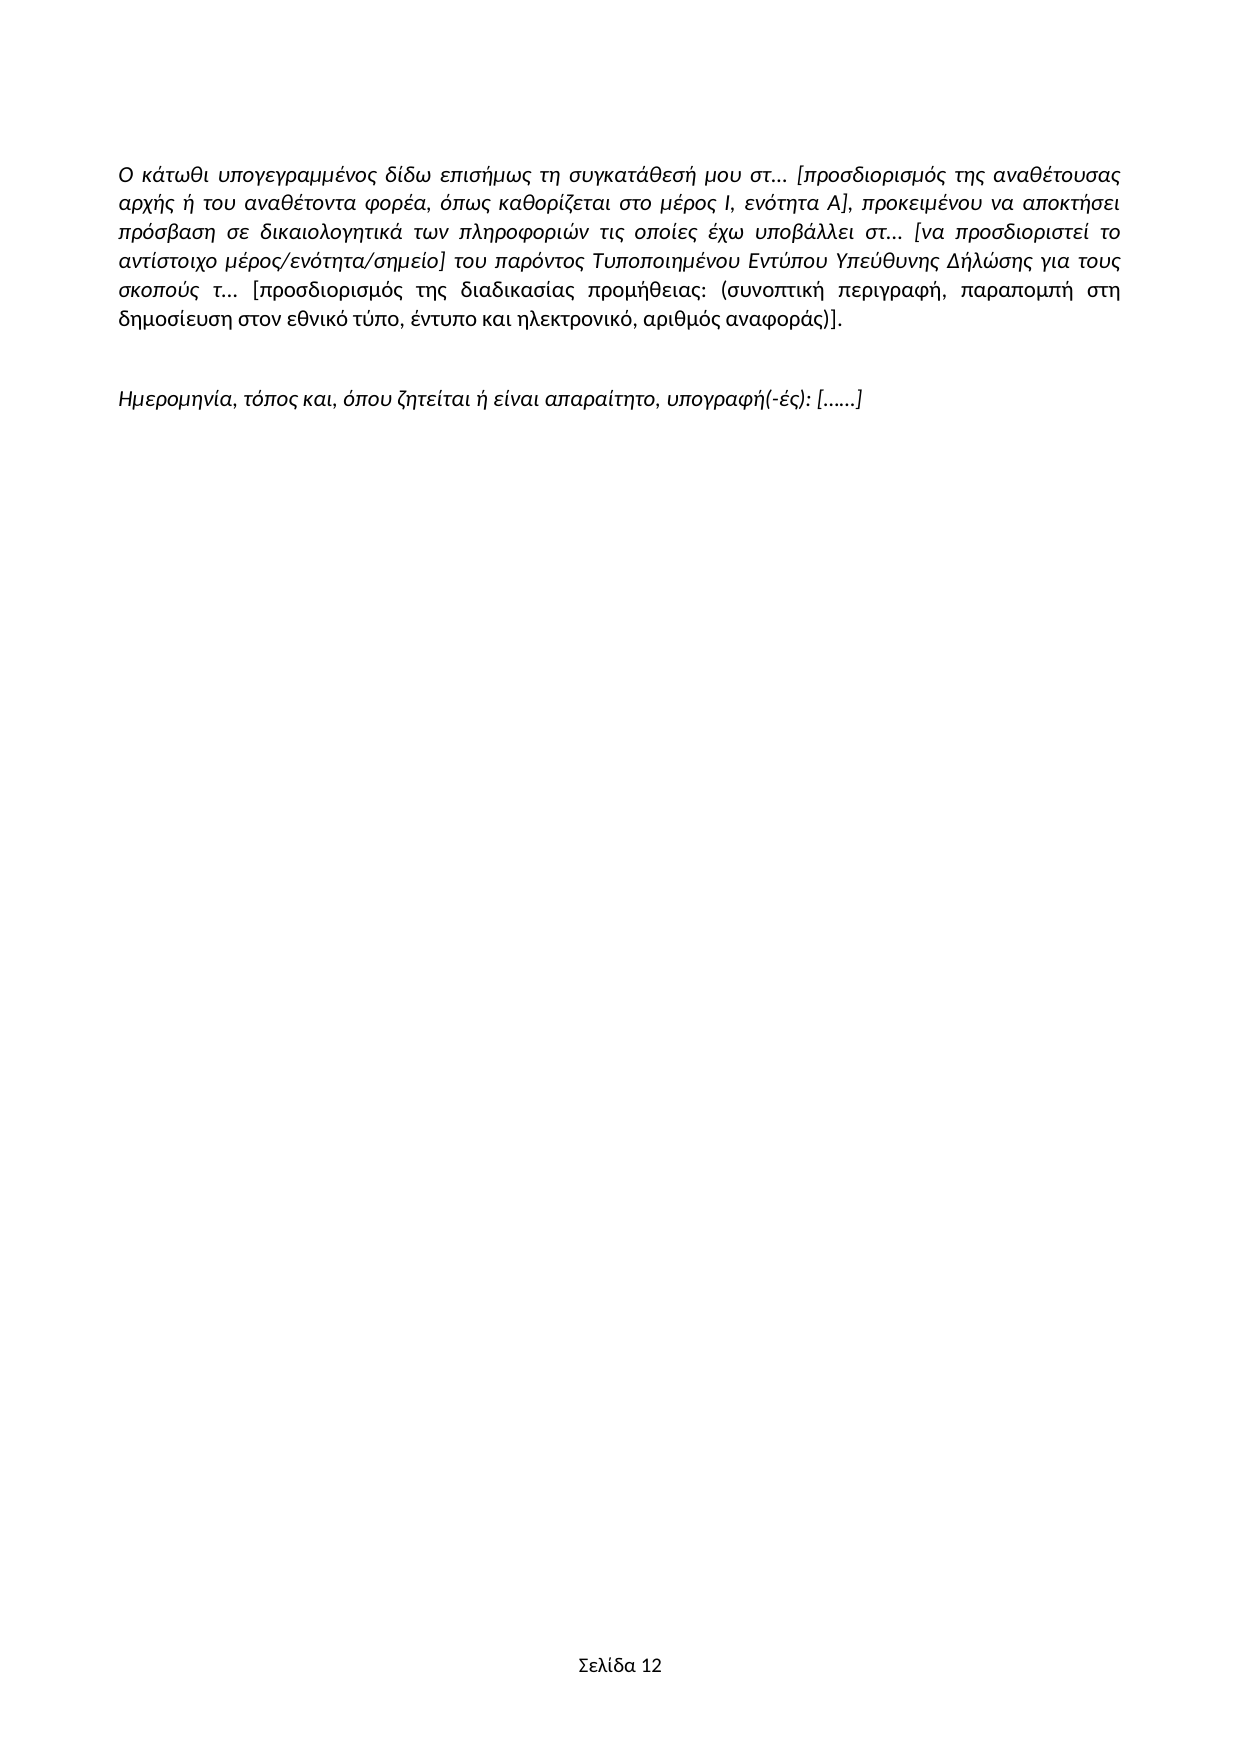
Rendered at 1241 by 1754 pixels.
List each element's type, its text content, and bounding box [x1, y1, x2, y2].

text Ο κάτωθι υπογεγραμμένος δίδω επισήμως τη συγκατάθεσή μου στ... [προσδιορισμός της αναθέτουσας αρχής ή του αναθέτοντα φορέα, όπως καθορίζεται στο μέρος Ι, ενότητα Α], προκειμένου να αποκτήσει πρόσβαση σε δικαιολογητικά των πληροφοριών τις οποίες έχω υποβάλλει στ... [να προσδιοριστεί το αντίστοιχο μέρος/ενότητα/σημείο] του παρόντος Τυποποιημένου Εντύπου Υπεύθυνης Δήλώσης για τους σκοπούς τ... [προσδιορισμός της διαδικασίας προμήθειας: (συνοπτική περιγραφή, παραπομπή στη δημοσίευση στον εθνικό τύπο, έντυπο και ηλεκτρονικό, αριθμός αναφοράς)]. [118, 160, 1122, 332]
text Ημερομηνία, τόπος και, όπου ζητείται ή είναι απαραίτητο, υπογραφή(-ές): [……] [118, 384, 1122, 413]
